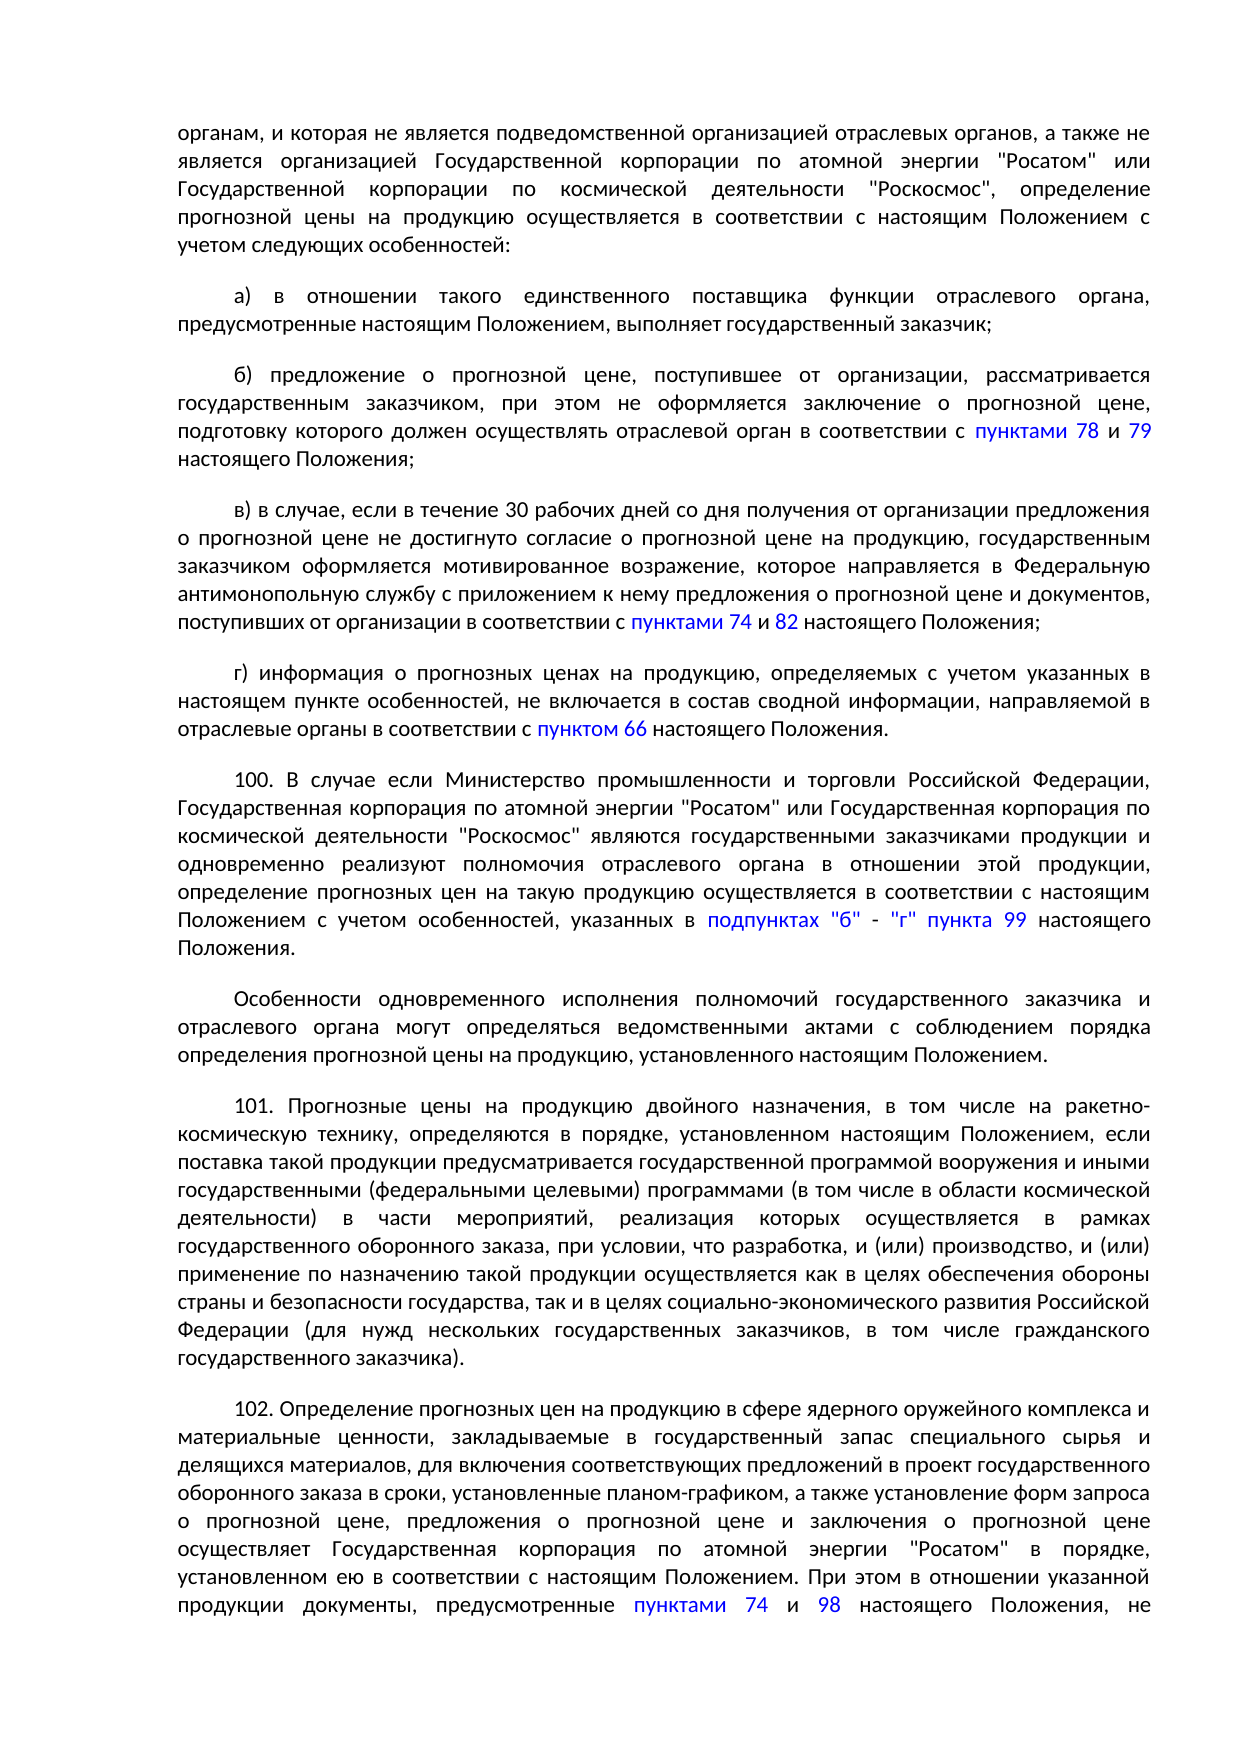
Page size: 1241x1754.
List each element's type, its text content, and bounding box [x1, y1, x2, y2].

text б) предложение о прогнозной цене, поступившее от организации, рассматривается государственным заказчиком, при этом не оформляется заключение о прогнозной цене, подготовку которого должен осуществлять отраслевой орган в соответствии с пунктами 78 и 79 настоящего Положения; [177, 360, 1152, 472]
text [177, 1394, 1152, 1618]
text г) информация о прогнозных ценах на продукцию, определяемых с учетом указанных в настоящем пункте особенностей, не включается в состав сводной информации, направляемой в отраслевые органы в соответствии с пунктом 66 настоящего Положения. [177, 658, 1152, 742]
text в) в случае, если в течение 30 рабочих дней со дня получения от организации предложения о прогнозной цене не достигнуто согласие о прогнозной цене на продукцию, государственным заказчиком оформляется мотивированное возражение, которое направляется в Федеральную антимонопольную службу с приложением к нему предложения о прогнозной цене и документов, поступивших от организации в соответствии с пунктами 74 и 82 настоящего Положения; [177, 495, 1152, 635]
text а) в отношении такого единственного поставщика функции отраслевого органа, предусмотренные настоящим Положением, выполняет государственный заказчик; [177, 281, 1152, 337]
text 101. Прогнозные цены на продукцию двойного назначения, в том числе на ракетно-космическую технику, определяются в порядке, установленном настоящим Положением, если поставка такой продукции предусматривается государственной программой вооружения и иными государственными (федеральными целевыми) программами (в том числе в области космической деятельности) в части мероприятий, реализация которых осуществляется в рамках государственного оборонного заказа, при условии, что разработка, и (или) производство, и (или) применение по назначению такой продукции осуществляется как в целях обеспечения обороны страны и безопасности государства, так и в целях социально-экономического развития Российской Федерации (для нужд нескольких государственных заказчиков, в том числе гражданского государственного заказчика). [177, 1091, 1152, 1371]
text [177, 118, 1152, 258]
text Особенности одновременного исполнения полномочий государственного заказчика и отраслевого органа могут определяться ведомственными актами с соблюдением порядка определения прогнозной цены на продукцию, установленного настоящим Положением. [177, 984, 1152, 1068]
text 100. В случае если Министерство промышленности и торговли Российской Федерации, Государственная корпорация по атомной энергии "Росатом" или Государственная корпорация по космической деятельности "Роскосмос" являются государственными заказчиками продукции и одновременно реализуют полномочия отраслевого органа в отношении этой продукции, определение прогнозных цен на такую продукцию осуществляется в соответствии с настоящим Положением с учетом особенностей, указанных в подпунктах "б" - "г" пункта 99 настоящего Положения. [177, 765, 1152, 961]
